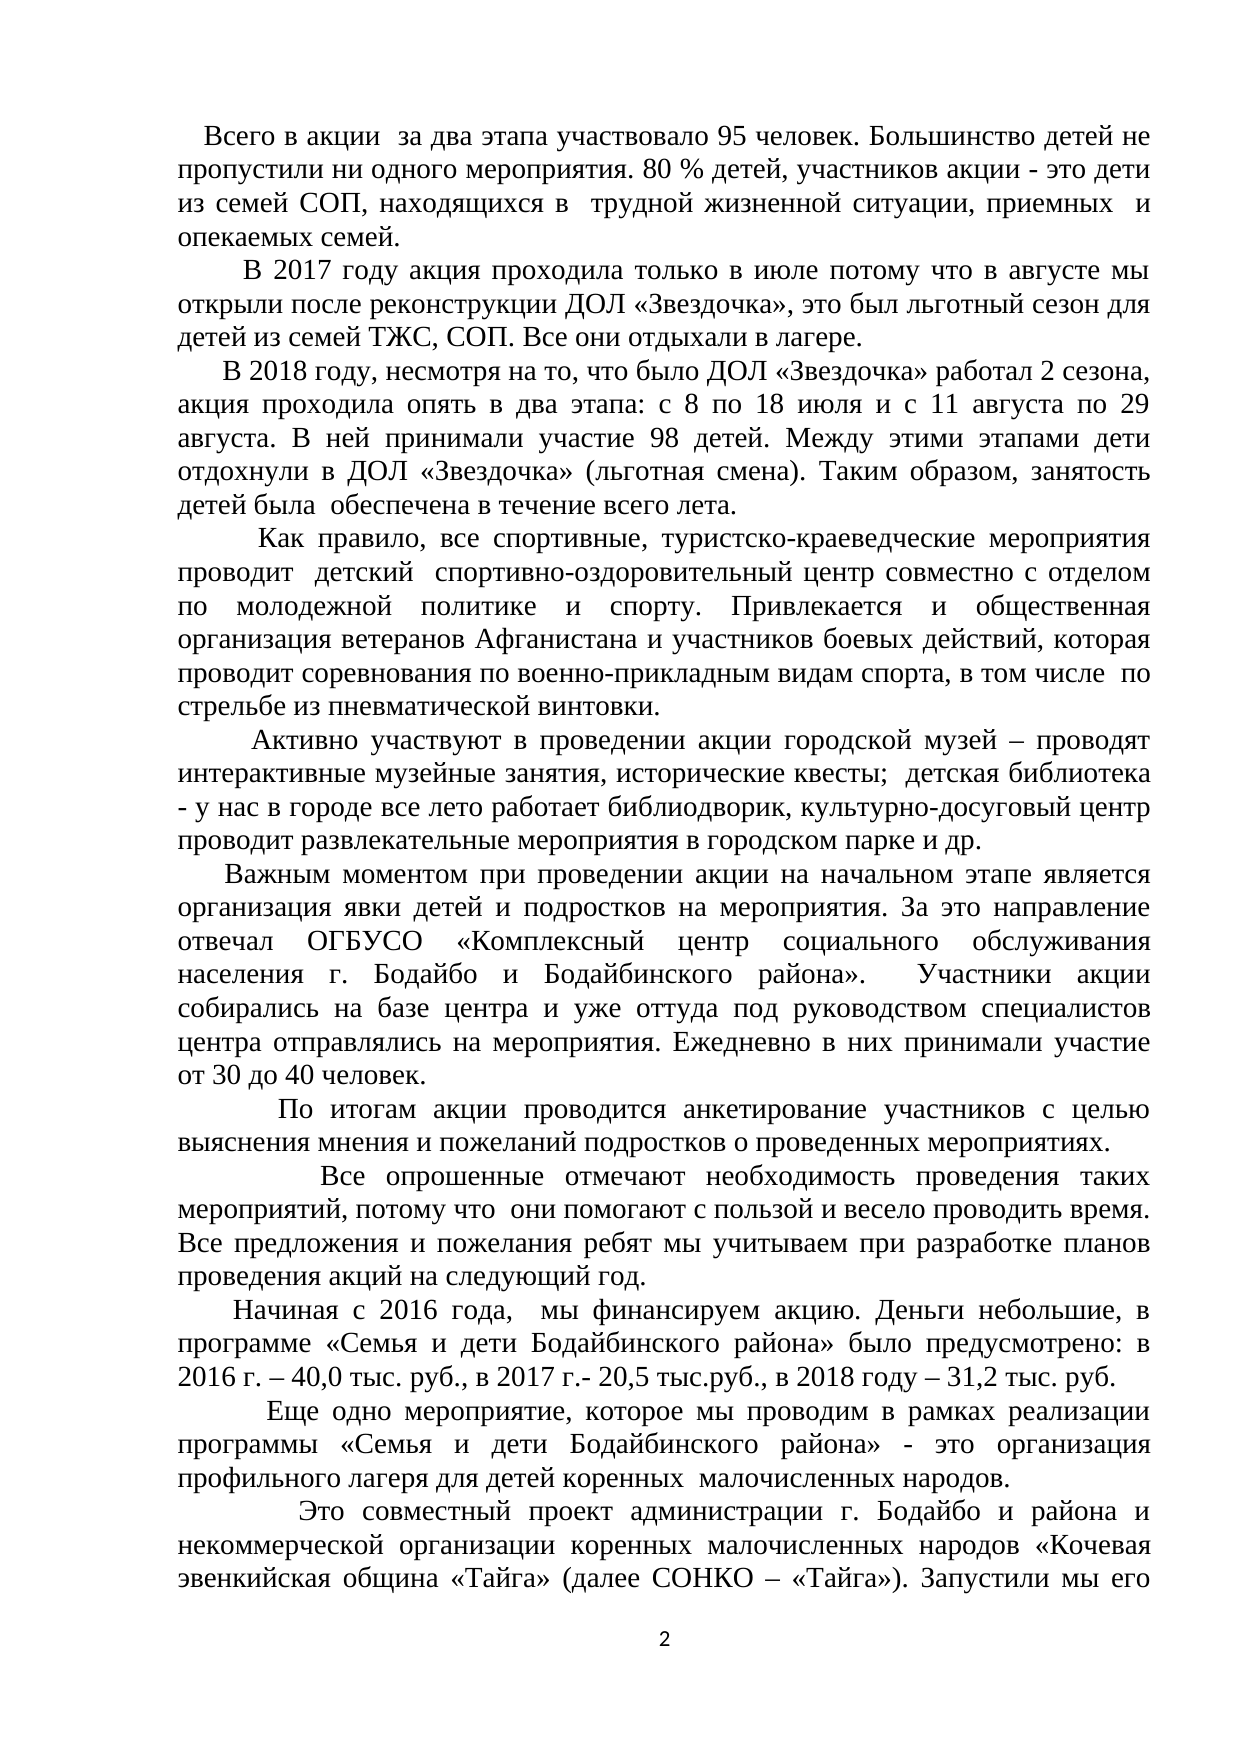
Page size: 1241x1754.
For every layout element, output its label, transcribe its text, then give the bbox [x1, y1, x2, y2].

text В 2018 году, несмотря на то, что было ДОЛ «Звездочка» работал 2 сезона, акция проходила опять в два этапа: с 8 по 18 июля и с 11 августа по 29 августа. В ней принимали участие 98 детей. Между этими этапами дети отдохнули в ДОЛ «Звездочка» (льготная смена). Таким образом, занятость детей была обеспечена в течение всего лета. [177, 353, 1152, 521]
text Начиная с 2016 года, мы финансируем акцию. Деньги небольшие, в программе «Семья и дети Бодайбинского района» было предусмотрено: в 2016 г. – 40,0 тыс. руб., в 2017 г.- 20,5 тыс.руб., в 2018 году – 31,2 тыс. руб. [177, 1292, 1152, 1393]
text Еще одно мероприятие, которое мы проводим в рамках реализации программы «Семья и дети Бодайбинского района» - это организация профильного лагеря для детей коренных малочисленных народов. [177, 1393, 1152, 1493]
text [177, 1493, 1152, 1594]
text Все опрошенные отмечают необходимость проведения таких мероприятий, потому что они помогают с пользой и весело проводить время. Все предложения и пожелания ребят мы учитываем при разработке планов проведения акций на следующий год. [177, 1158, 1152, 1292]
text Всего в акции за два этапа участвовало 95 человек. Большинство детей не пропустили ни одного мероприятия. 80 % детей, участников акции - это дети из семей СОП, находящихся в трудной жизненной ситуации, приемных и опекаемых семей. [177, 118, 1152, 252]
text Важным моментом при проведении акции на начальном этапе является организация явки детей и подростков на мероприятия. За это направление отвечал ОГБУСО «Комплексный центр социального обслуживания населения г. Бодайбо и Бодайбинского района». Участники акции собирались на базе центра и уже оттуда под руководством специалистов центра отправлялись на мероприятия. Ежедневно в них принимали участие от 30 до 40 человек. [177, 856, 1152, 1091]
text По итогам акции проводится анкетирование участников с целью выяснения мнения и пожеланий подростков о проведенных мероприятиях. [177, 1091, 1152, 1158]
text В 2017 году акция проходила только в июле потому что в августе мы открыли после реконструкции ДОЛ «Звездочка», это был льготный сезон для детей из семей ТЖС, СОП. Все они отдыхали в лагере. [177, 252, 1152, 353]
text Активно участвуют в проведении акции городской музей – проводят интерактивные музейные занятия, исторические квесты; детская библиотека - у нас в городе все лето работает библиодворик, культурно-досуговый центр проводит развлекательные мероприятия в городском парке и др. [177, 722, 1152, 856]
text Как правило, все спортивные, туристско-краеведческие мероприятия проводит детский спортивно-оздоровительный центр совместно с отделом по молодежной политике и спорту. Привлекается и общественная организация ветеранов Афганистана и участников боевых действий, которая проводит соревнования по военно-прикладным видам спорта, в том числе по стрельбе из пневматической винтовки. [177, 521, 1152, 722]
